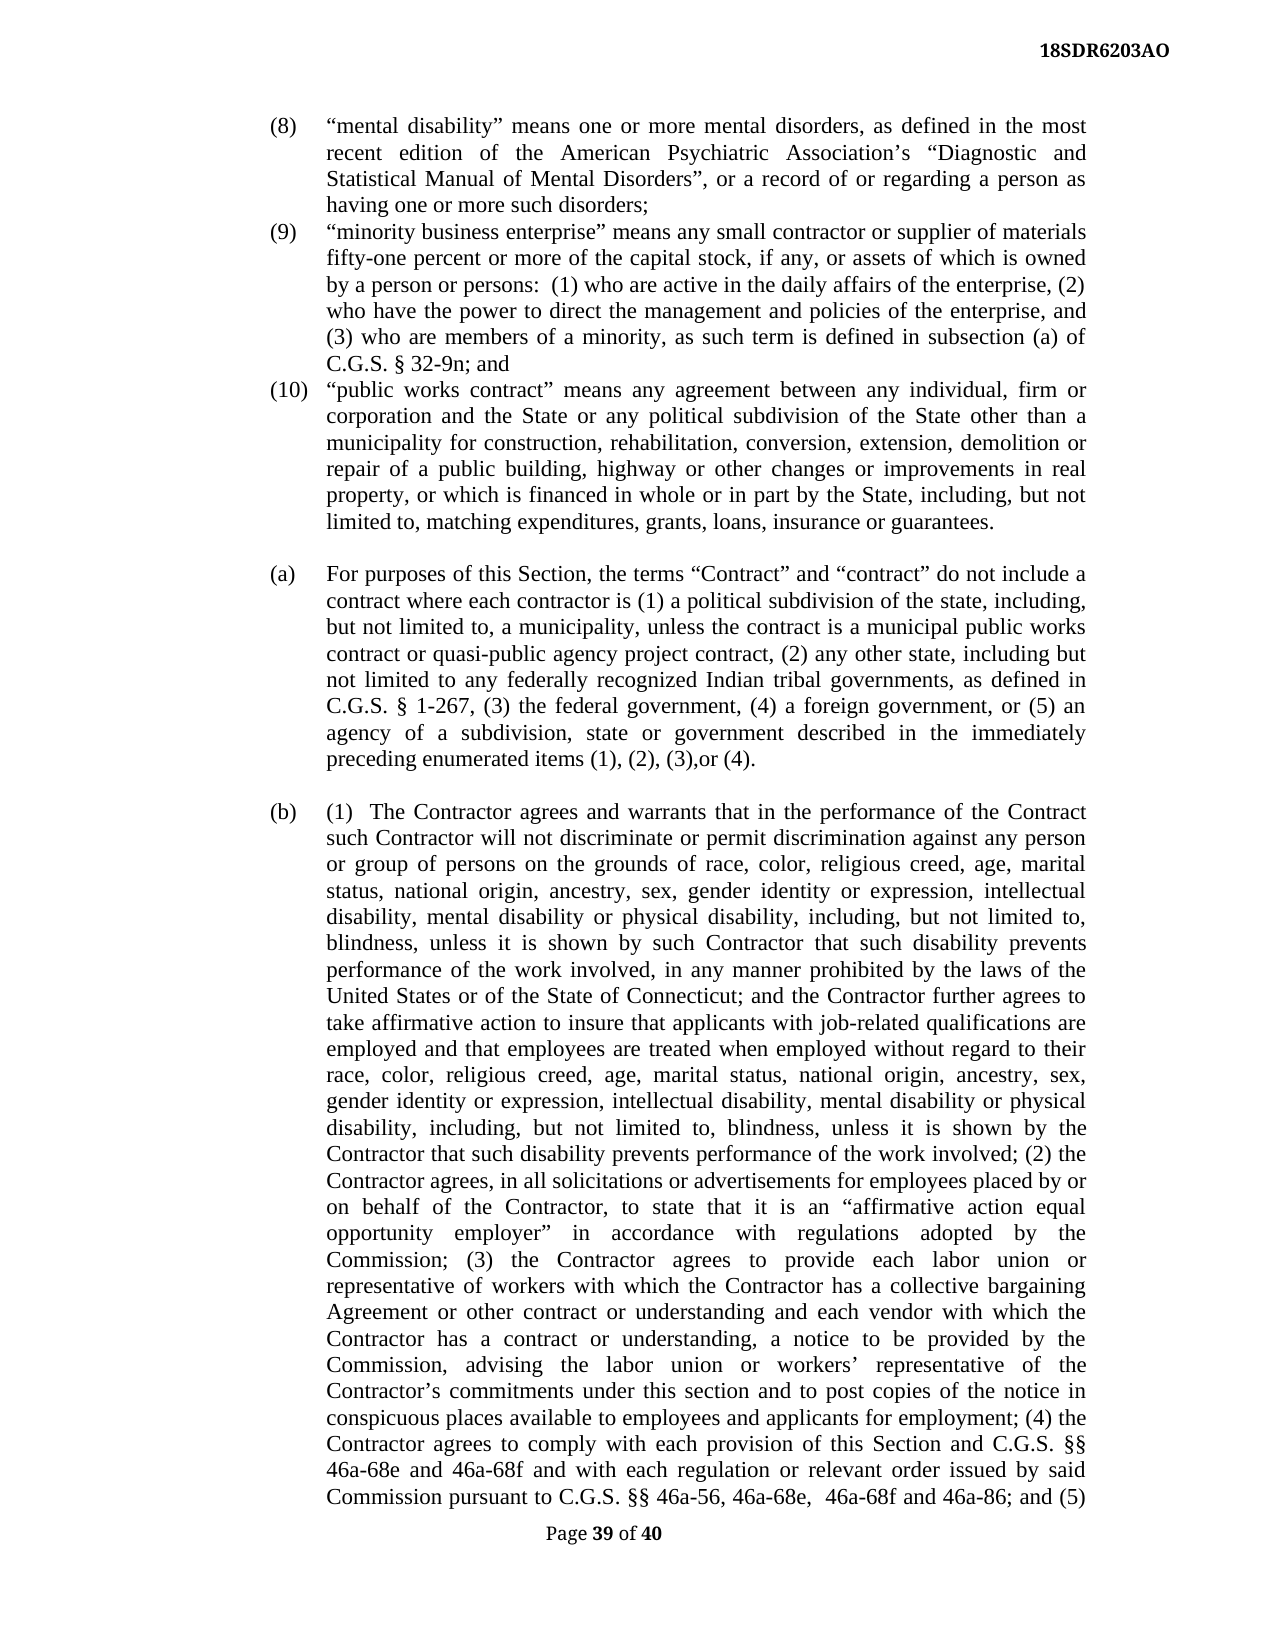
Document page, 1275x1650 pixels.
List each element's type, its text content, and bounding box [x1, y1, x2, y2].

text (a) For purposes of this Section, the terms “Contract” and “contract” do not include a contract where each contractor is (1) a political subdivision of the state, including, but not limited to, a municipality, unless the contract is a municipal public works contract or quasi-public agency project contract, (2) any other state, including but not limited to any federally recognized Indian tribal governments, as defined in C.G.S. § 1-267, (3) the federal government, (4) a foreign government, or (5) an agency of a subdivision, state or government described in the immediately preceding enumerated items (1), (2), (3),or (4). [270, 561, 1087, 771]
text (10) “public works contract” means any agreement between any individual, firm or corporation and the State or any political subdivision of the State other than a municipality for construction, rehabilitation, conversion, extension, demolition or repair of a public building, highway or other changes or improvements in real property, or which is financed in whole or in part by the State, including, but not limited to, matching expenditures, grants, loans, insurance or guarantees. [270, 376, 1087, 534]
text (8) “mental disability” means one or more mental disorders, as defined in the most recent edition of the American Psychiatric Association’s “Diagnostic and Statistical Manual of Mental Disorders”, or a record of or regarding a person as having one or more such disorders; [270, 112, 1087, 218]
text (9) “minority business enterprise” means any small contractor or supplier of materials fifty-one percent or more of the capital stock, if any, or assets of which is owned by a person or persons: (1) who are active in the daily affairs of the enterprise, (2) who have the power to direct the management and policies of the enterprise, and (3) who are members of a minority, as such term is defined in subsection (a) of C.G.S. § 32-9n; and [270, 218, 1087, 376]
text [270, 798, 1087, 1509]
